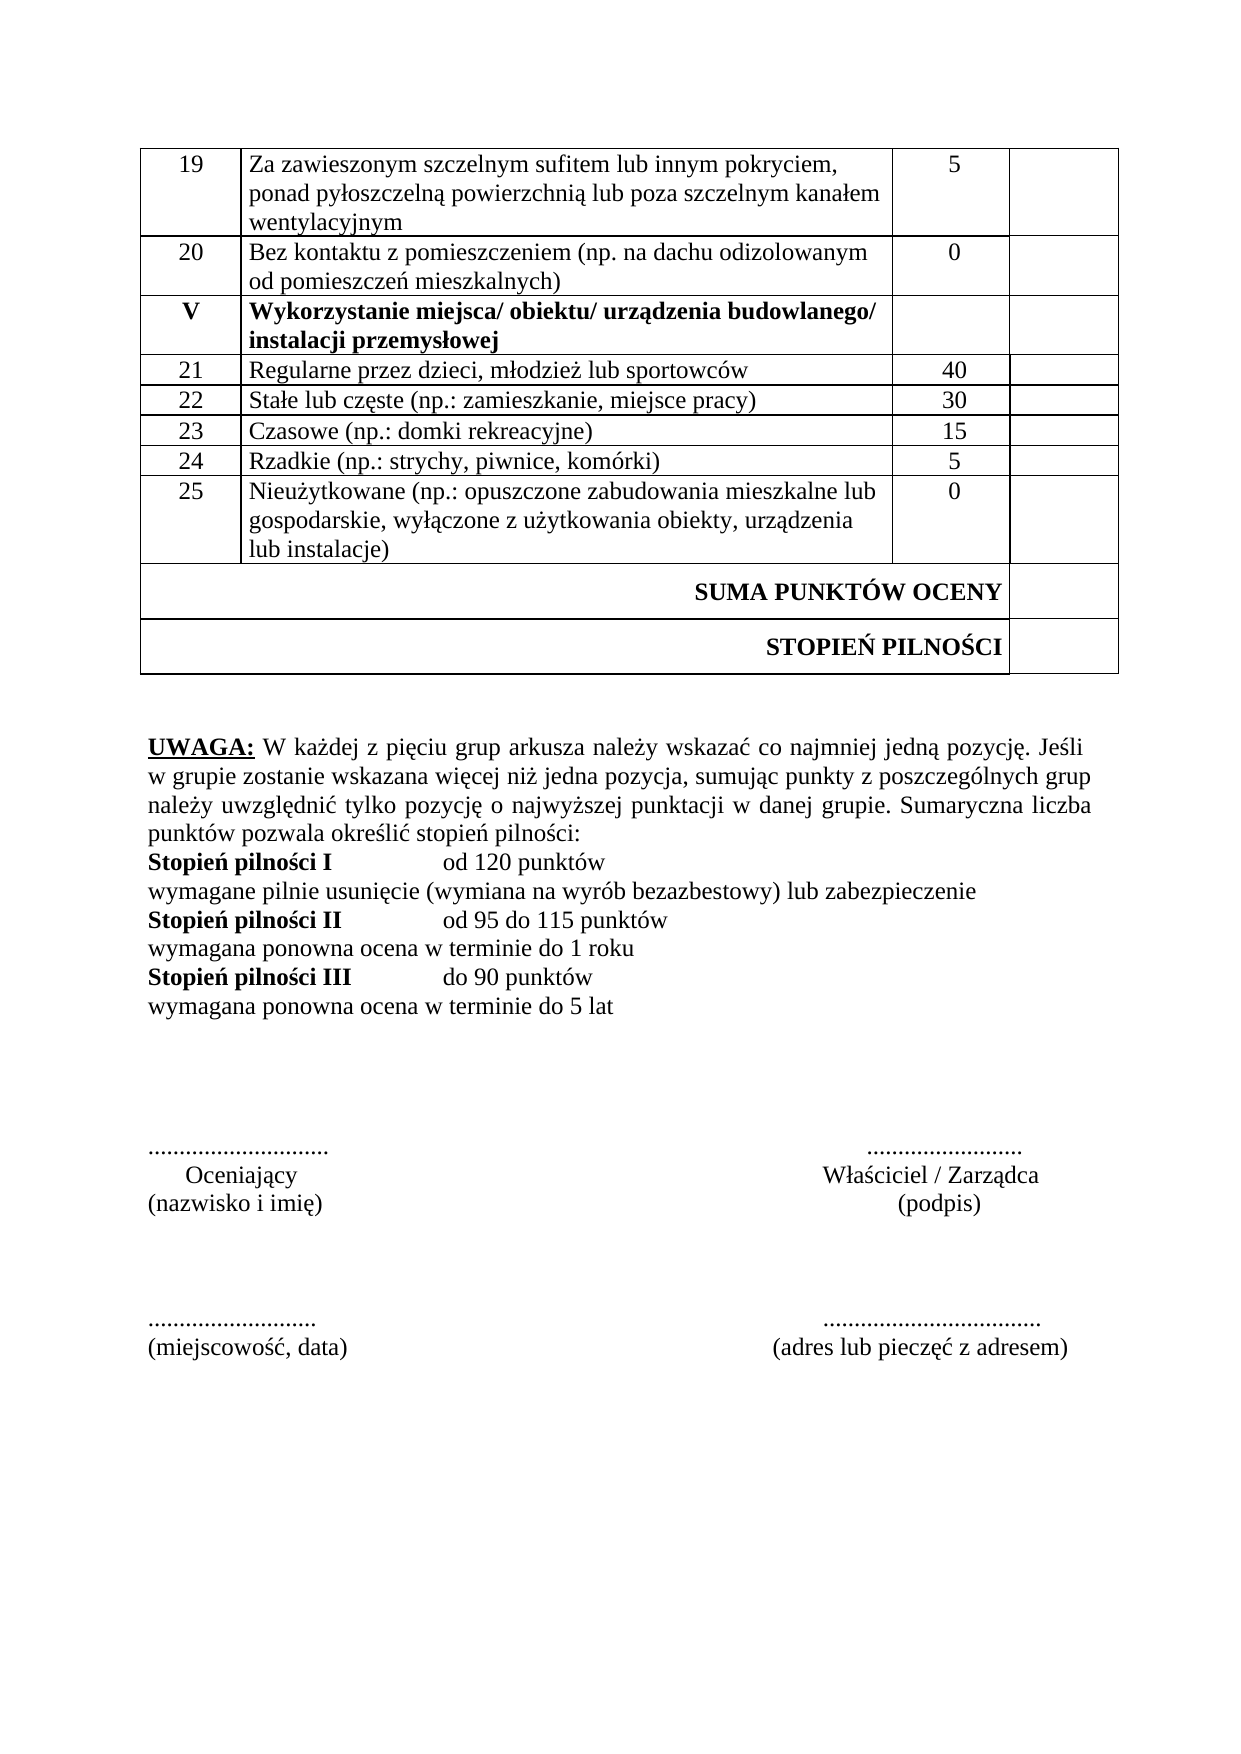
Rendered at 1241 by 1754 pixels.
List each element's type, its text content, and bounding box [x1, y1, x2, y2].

table_cell 22 [141, 386, 240, 414]
table_cell [1010, 236, 1118, 294]
table_cell 20 [141, 237, 240, 294]
table_cell 5 [893, 446, 1009, 475]
table_cell 23 [141, 416, 240, 444]
table_cell Rzadkie (np.: strychy, piwnice, komórki) [242, 446, 892, 475]
table_cell 5 [893, 149, 1009, 235]
text (miejscowość, data) (adres lub pieczęć z adresem) [148, 1332, 1093, 1361]
text ........................... ................................... [148, 1303, 1093, 1332]
text Oceniający Właściciel / Zarządca [148, 1160, 1093, 1188]
text (nazwisko i imię) (podpis) [148, 1188, 1093, 1217]
text wymagane pilnie usunięcie (wymiana na wyrób bezazbestowy) lub zabezpieczenie [148, 876, 1093, 905]
table_cell Bez kontaktu z pomieszczeniem (np. na dachu odizolowanym od pomieszczeń mieszkalnych) [242, 237, 892, 294]
text wymagana ponowna ocena w terminie do 1 roku [148, 933, 1093, 962]
text Stopień pilności II od 95 do 115 punktów [148, 905, 1093, 933]
table_cell [1010, 149, 1118, 235]
table_cell 24 [141, 446, 240, 475]
table_cell Nieużytkowane (np.: opuszczone zabudowania mieszkalne lub gospodarskie, wyłączone z użytkowania obiekty, urządzenia lub instalacje) [242, 476, 892, 563]
text ............................. ......................... [148, 1131, 1093, 1160]
text wymagana ponowna ocena w terminie do 5 lat [148, 991, 1093, 1020]
table_cell 30 [893, 386, 1009, 414]
table_cell 0 [893, 237, 1009, 294]
table_cell STOPIEŃ PILNOŚCI [141, 620, 1009, 673]
table_cell SUMA PUNKTÓW OCENY [141, 564, 1009, 618]
table_cell 40 [893, 355, 1009, 384]
table_cell [1011, 446, 1118, 475]
table_cell [1010, 296, 1118, 353]
table_cell 25 [141, 476, 240, 563]
text Stopień pilności I od 120 punktów [148, 847, 1093, 876]
text UWAGA: W każdej z pięciu grup arkusza należy wskazać co najmniej jedną pozycję. Jeśli w grupie zostanie wskazana więcej niż jedna pozycja, sumując punkty z poszczególnych grup należy uwzględnić tylko pozycję o najwyższej punktacji w danej grupie. Sumaryczna liczba punktów pozwala określić stopień pilności: [148, 732, 1093, 847]
table_cell [1010, 564, 1118, 618]
table_cell Czasowe (np.: domki rekreacyjne) [242, 416, 892, 444]
table_cell 19 [141, 149, 240, 235]
table_cell [1011, 355, 1118, 384]
table_cell Wykorzystanie miejsca/ obiektu/ urządzenia budowlanego/ instalacji przemysłowej [242, 296, 892, 353]
table_cell 15 [893, 416, 1009, 444]
table_cell V [141, 296, 240, 353]
text Stopień pilności III do 90 punktów [148, 962, 1093, 991]
table_cell [1011, 476, 1118, 563]
table_cell Stałe lub częste (np.: zamieszkanie, miejsce pracy) [242, 386, 892, 414]
table_cell [893, 296, 1009, 353]
table_cell 21 [141, 355, 240, 384]
table_cell Za zawieszonym szczelnym sufitem lub innym pokryciem, ponad pyłoszczelną powierzchnią lub poza szczelnym kanałem wentylacyjnym [242, 149, 892, 235]
table_cell Regularne przez dzieci, młodzież lub sportowców [242, 355, 892, 384]
table_cell [1010, 619, 1118, 673]
table_cell [1011, 386, 1118, 414]
table_cell 0 [893, 476, 1009, 563]
table_cell [1011, 416, 1118, 444]
